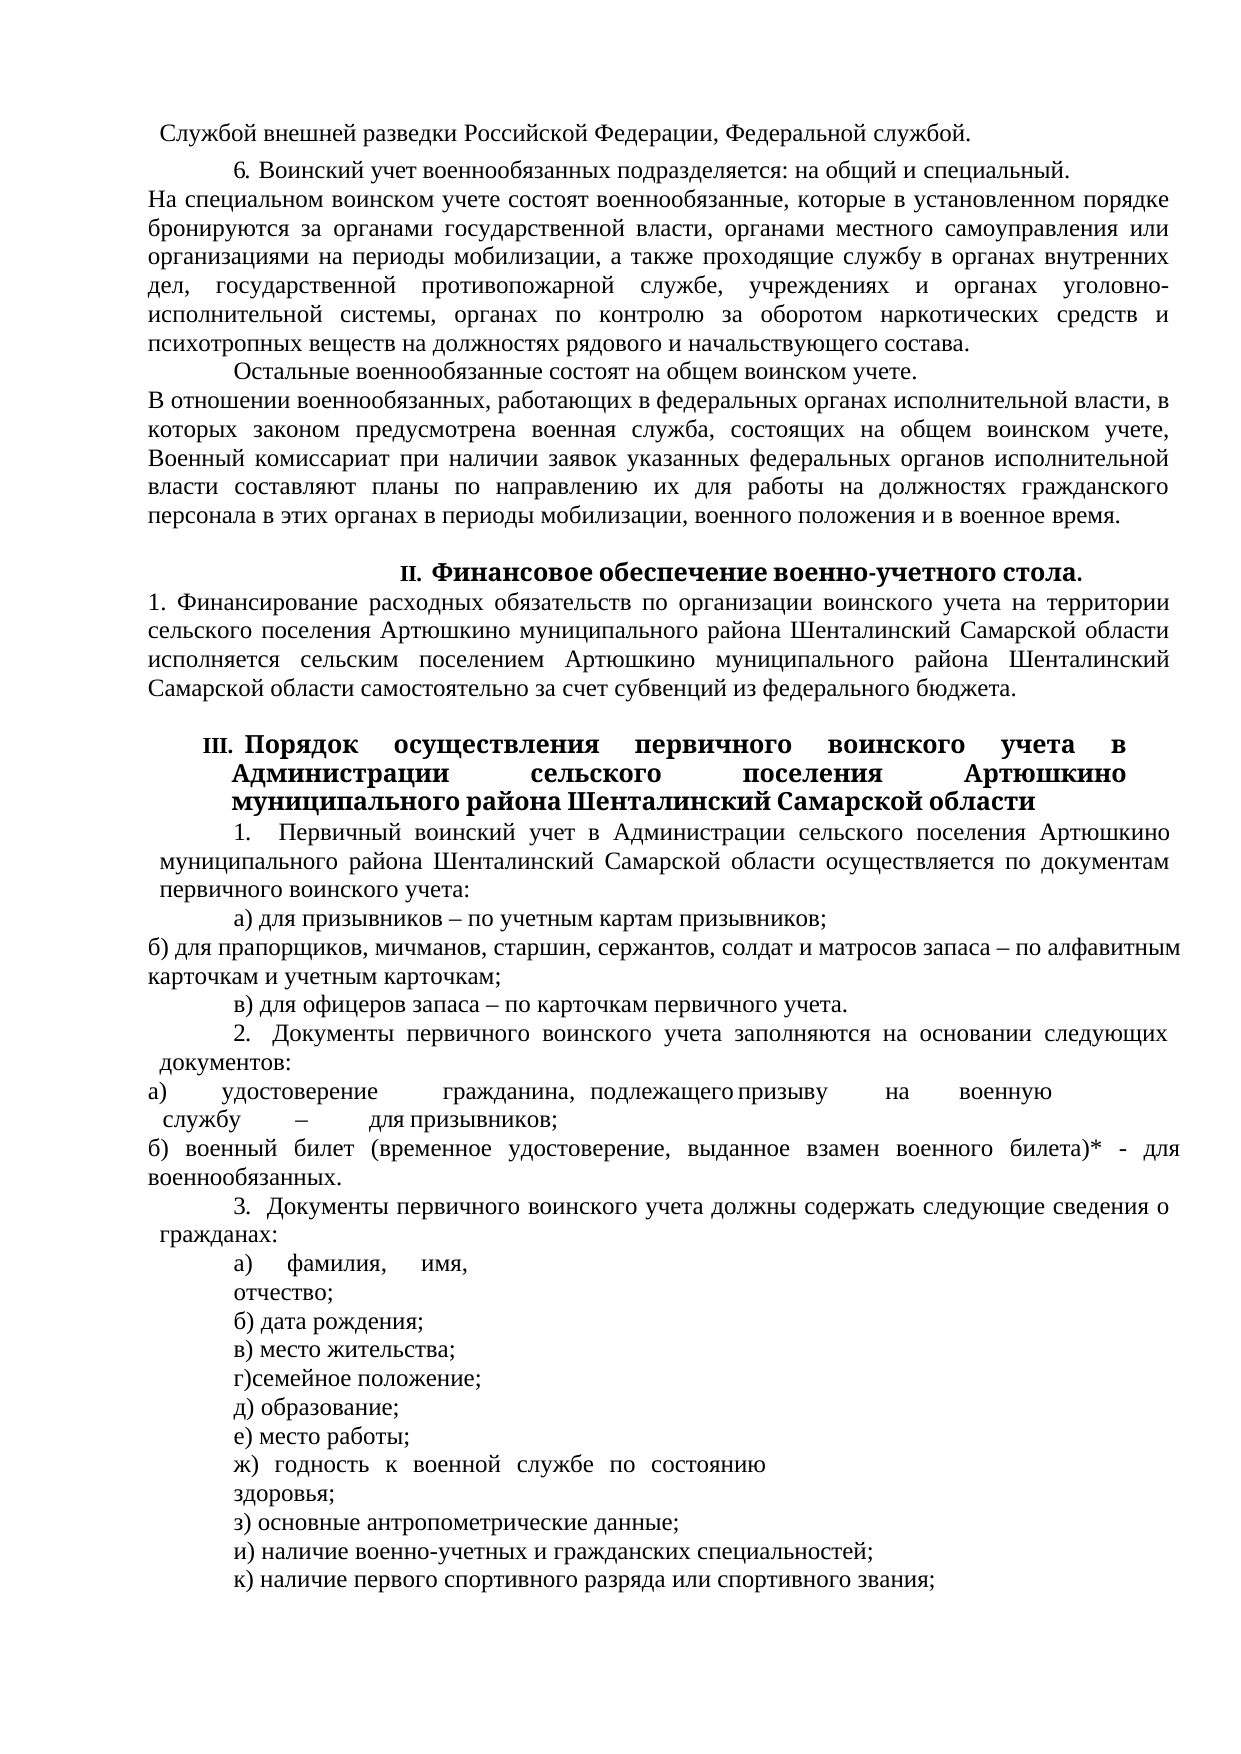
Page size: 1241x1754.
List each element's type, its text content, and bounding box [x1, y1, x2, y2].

text Остальные военнообязанные состоят на общем воинском учете. [233, 356, 1181, 385]
text ж) годность к военной службе по состоянию здоровья; [233, 1449, 766, 1507]
subtitle Финансовое обеспечение военно-учетного стола. [399, 558, 1181, 587]
subtitle Порядок осуществления первичного воинского учета в Администрации сельского поселения Артюшкино муниципального района Шенталинский Самарской области [202, 731, 1127, 817]
list Документы первичного воинского учета заполняются на основании следующих документов: [159, 1018, 1169, 1076]
text На специальном воинском учете состоят военнообязанные, которые в установленном порядке бронируются за органами государственной власти, органами местного самоуправления или организациями на периоды мобилизации, а также проходящие службу в органах внутренних дел, государственной противопожарной службе, учреждениях и органах уголовно-исполнительной системы, органах по контролю за оборотом наркотических средств и психотропных веществ на должностях рядового и начальствующего состава. [148, 184, 1170, 356]
text В отношении военнообязанных, работающих в федеральных органах исполнительной власти, в которых законом предусмотрена военная служба, состоящих на общем воинском учете, Военный комиссариат при наличии заявок указанных федеральных органов исполнительной власти составляют планы по направлению их для работы на должностях гражданского персонала в этих органах в периоды мобилизации, военного положения и в военное время. [148, 385, 1170, 529]
text и) наличие военно-учетных и гражданских специальностей; [233, 1536, 1181, 1564]
text а) фамилия, имя, отчество; [233, 1248, 468, 1306]
text в) для офицеров запаса – по карточкам первичного учета. [233, 989, 1181, 1018]
text б) дата рождения; [233, 1306, 468, 1334]
text а) удостоверение гражданина, подлежащего призыву на военную службу – для призывников; [148, 1076, 1170, 1133]
list Документы первичного воинского учета должны содержать следующие сведения о гражданах: [159, 1191, 1170, 1248]
text е) место работы; [233, 1421, 1181, 1449]
text в) место жительства; [233, 1334, 1181, 1363]
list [159, 118, 1170, 147]
text б) для прапорщиков, мичманов, старшин, сержантов, солдат и матросов запаса – по алфавитным карточкам и учетным карточкам; [148, 932, 1181, 989]
text б) военный билет (временное удостоверение, выданное взамен военного билета)* - для военнообязанных. [148, 1133, 1181, 1191]
list Первичный воинский учет в Администрации сельского поселения Артюшкино муниципального района Шенталинский Самарской области осуществляется по документам первичного воинского учета: [159, 817, 1171, 903]
text к) наличие первого спортивного разряда или спортивного звания; [233, 1564, 1181, 1593]
text з) основные антропометрические данные; [233, 1507, 766, 1536]
text г)семейное положение; [233, 1363, 1181, 1392]
text д) образование; [233, 1392, 437, 1421]
list Воинский учет военнообязанных подразделяется: на общий и специальный. [233, 155, 1181, 184]
text 1. Финансирование расходных обязательств по организации воинского учета на территории сельского поселения Артюшкино муниципального района Шенталинский Самарской области исполняется сельским поселением Артюшкино муниципального района Шенталинский Самарской области самостоятельно за счет субвенций из федерального бюджета. [148, 587, 1170, 702]
text а) для призывников – по учетным картам призывников; [233, 903, 1181, 932]
